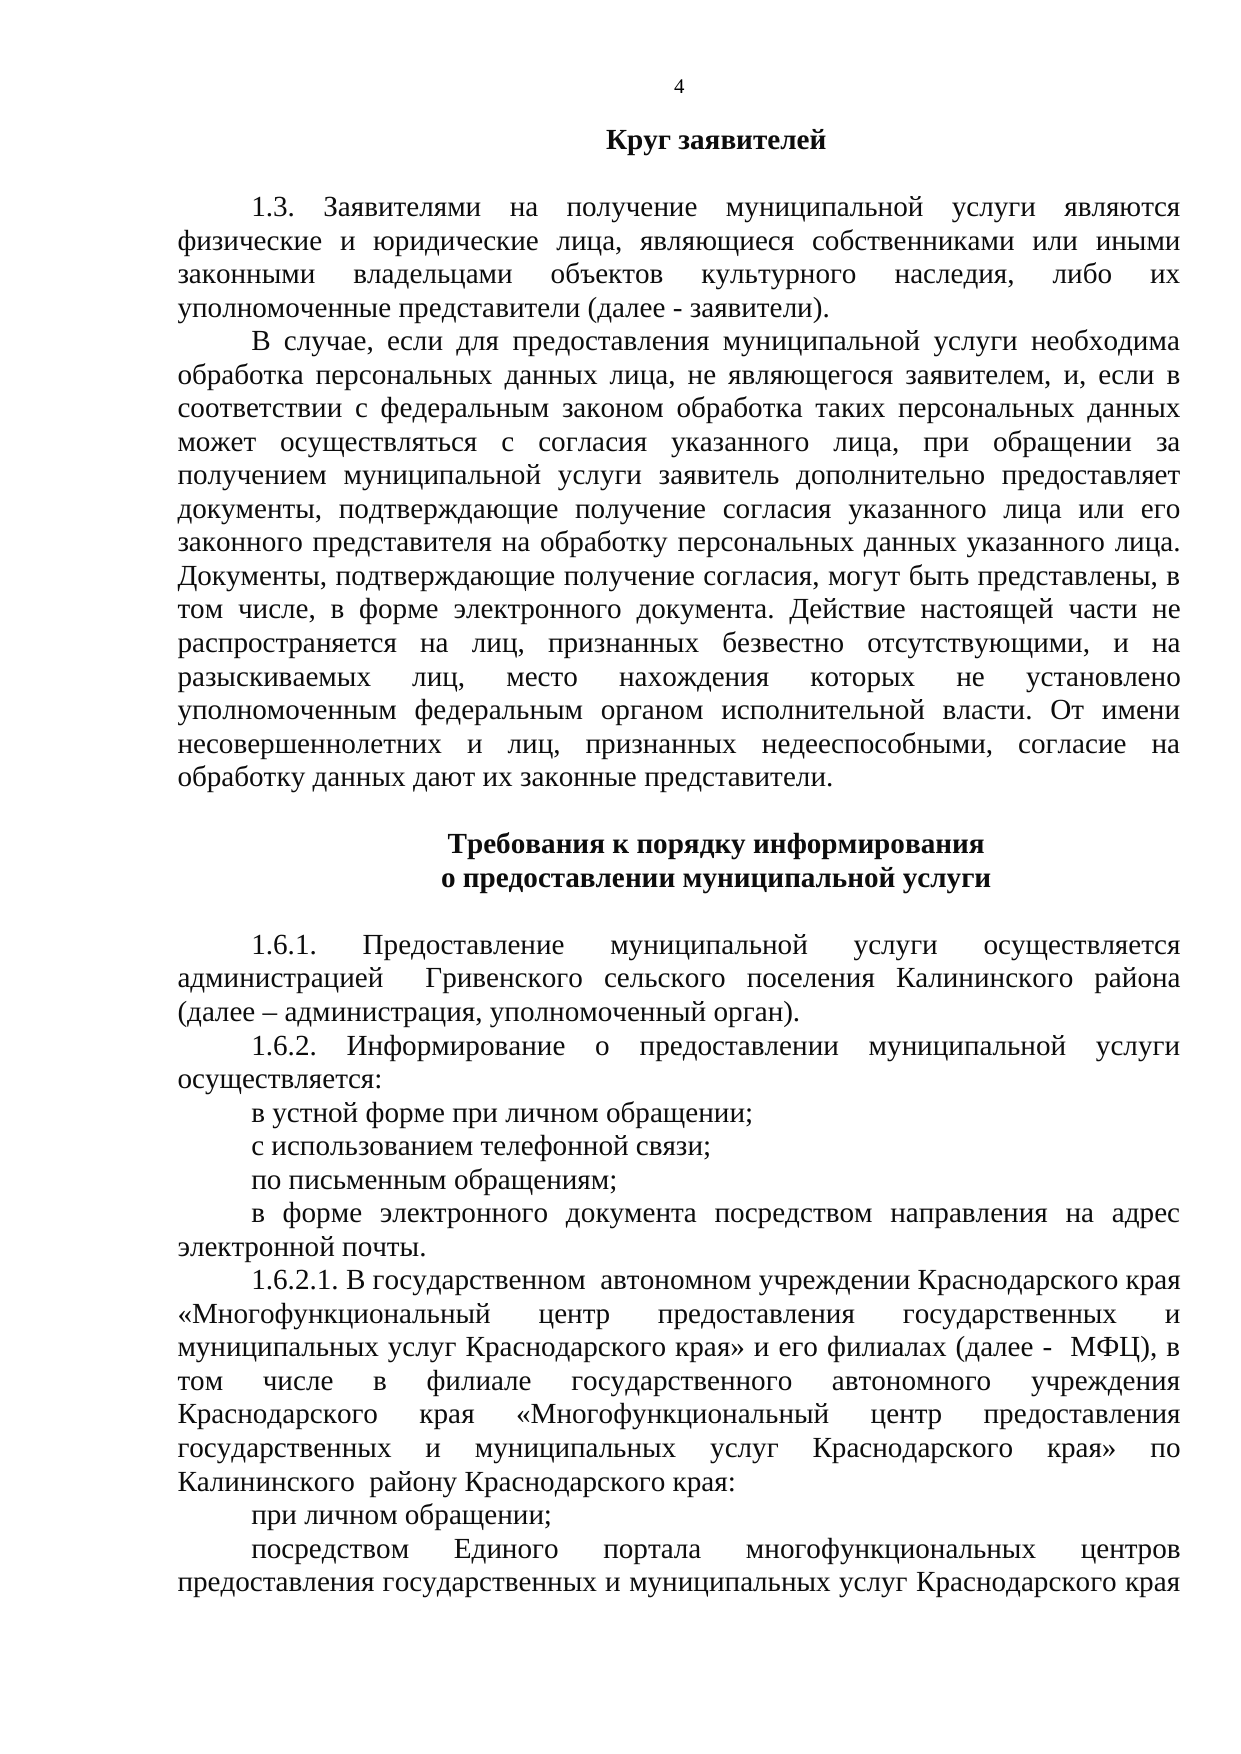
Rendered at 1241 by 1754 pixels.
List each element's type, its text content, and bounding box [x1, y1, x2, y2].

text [177, 1531, 1181, 1598]
text о предоставлении муниципальной услуги [177, 860, 1181, 893]
text В случае, если для предоставления муниципальной услуги необходима обработка персональных данных лица, не являющегося заявителем, и, если в соответствии с федеральным законом обработка таких персональных данных может осуществляться с согласия указанного лица, при обращении за получением муниципальной услуги заявитель дополнительно предоставляет документы, подтверждающие получение согласия указанного лица или его законного представителя на обработку персональных данных указанного лица. Документы, подтверждающие получение согласия, могут быть представлены, в том числе, в форме электронного документа. Действие настоящей части не распространяется на лиц, признанных безвестно отсутствующими, и на разыскиваемых лиц, место нахождения которых не установлено уполномоченным федеральным органом исполнительной власти. От имени несовершеннолетних и лиц, признанных недееспособными, согласие на обработку данных дают их законные представители. [177, 323, 1181, 793]
text по письменным обращениям; [177, 1162, 1181, 1195]
text 1.6.2.1. В государственном автономном учреждении Краснодарского края «Многофункциональный центр предоставления государственных и муниципальных услуг Краснодарского края» и его филиалах (далее - МФЦ), в том числе в филиале государственного автономного учреждения Краснодарского края «Многофункциональный центр предоставления государственных и муниципальных услуг Краснодарского края» по Калининского району Краснодарского края: [177, 1262, 1181, 1497]
text в форме электронного документа посредством направления на адрес электронной почты. [177, 1195, 1181, 1262]
text 1.3. Заявителями на получение муниципальной услуги являются физические и юридические лица, являющиеся собственниками или иными законными владельцами объектов культурного наследия, либо их уполномоченные представители (далее - заявители). [177, 189, 1181, 323]
text в устной форме при личном обращении; [177, 1095, 1181, 1128]
text 1.6.1. Предоставление муниципальной услуги осуществляется администрацией Гривенского сельского поселения Калининского района (далее – администрация, уполномоченный орган). [177, 927, 1181, 1028]
text при личном обращении; [177, 1497, 1181, 1531]
text Требования к порядку информирования [177, 826, 1181, 860]
text 1.6.2. Информирование о предоставлении муниципальной услуги осуществляется: [177, 1028, 1181, 1095]
text с использованием телефонной связи; [177, 1128, 1181, 1162]
text Круг заявителей [177, 122, 1181, 156]
